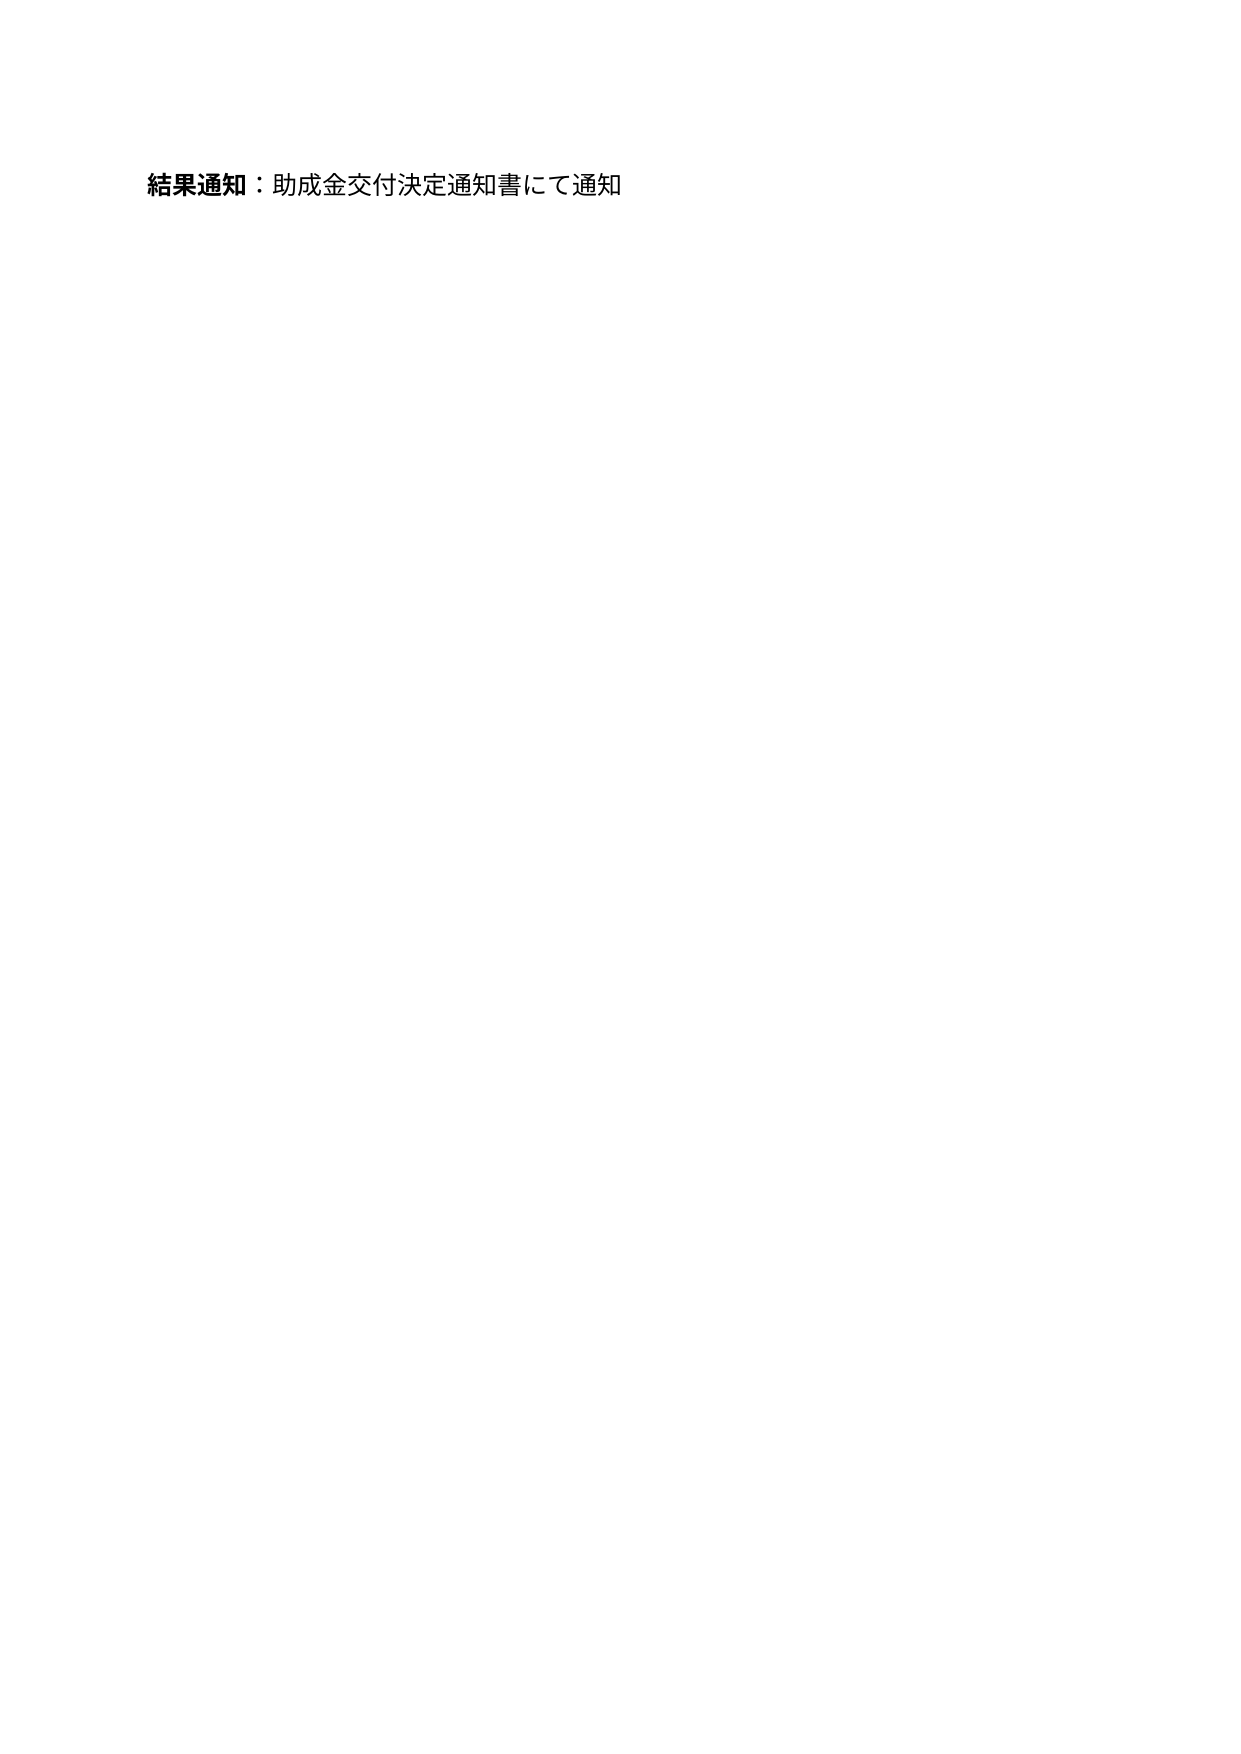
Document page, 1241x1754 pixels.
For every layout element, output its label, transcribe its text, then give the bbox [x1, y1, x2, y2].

text 結果通知：助成金交付決定通知書にて通知 [148, 164, 1092, 202]
